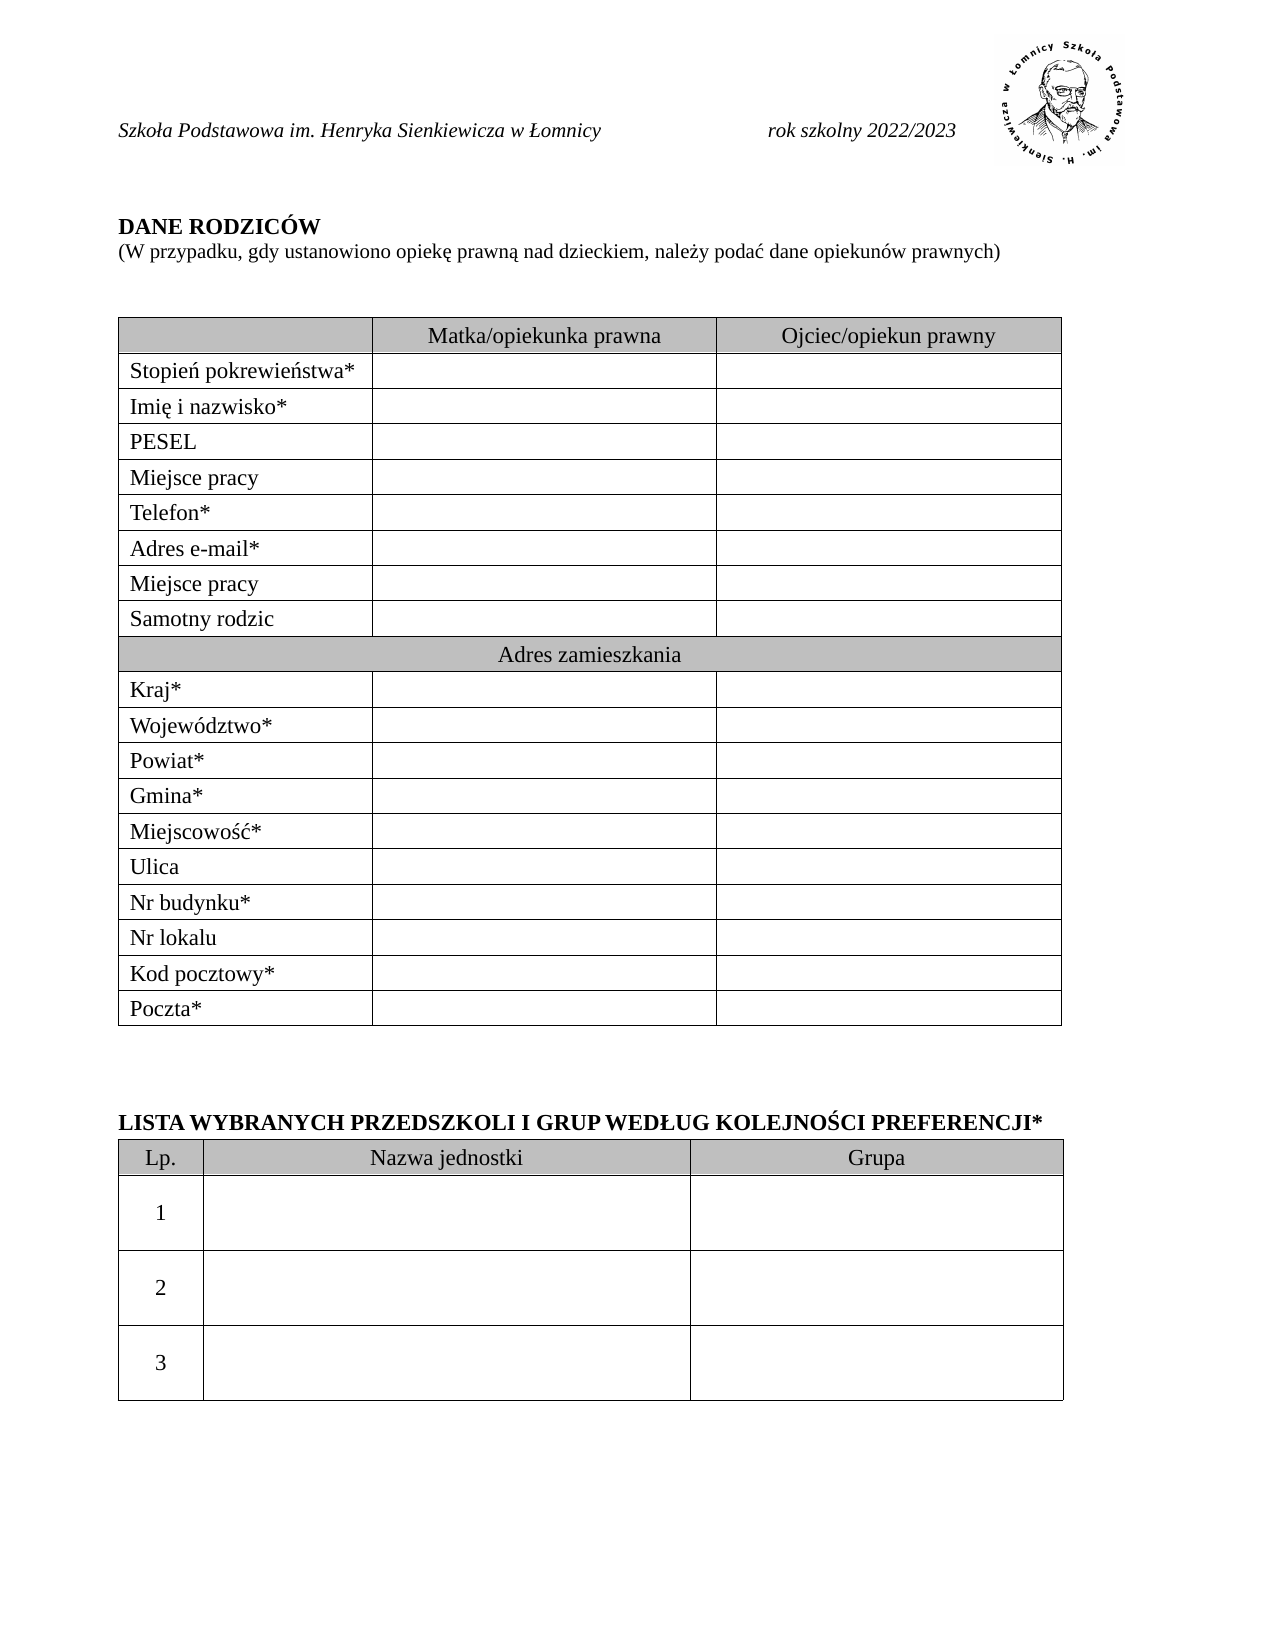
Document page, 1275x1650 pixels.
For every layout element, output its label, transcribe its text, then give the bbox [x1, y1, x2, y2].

table_cell [373, 672, 716, 707]
table_cell [717, 354, 1061, 388]
table_cell [717, 601, 1061, 636]
table_cell [373, 566, 716, 600]
table_cell [717, 849, 1061, 884]
table_cell PESEL [119, 424, 372, 459]
table_cell [717, 672, 1061, 707]
table_cell [373, 389, 716, 423]
table_cell [717, 389, 1061, 423]
table_cell [717, 424, 1061, 459]
table_cell Imię i nazwisko* [119, 389, 372, 423]
table_cell Adres zamieszkania [119, 637, 1061, 671]
table_cell [373, 531, 716, 565]
table_cell Nr budynku* [119, 885, 372, 919]
table_cell [373, 743, 716, 777]
table_cell Województwo* [119, 708, 372, 742]
table_cell [717, 531, 1061, 565]
table_cell [717, 566, 1061, 600]
table_cell 1 [119, 1176, 203, 1249]
table_cell [373, 424, 716, 459]
text LISTA WYBRANYCH PRZEDSZKOLI I GRUP WEDŁUG KOLEJNOŚCI PREFERENCJI* [118, 1109, 1125, 1135]
table_cell [717, 956, 1061, 990]
table_cell 2 [119, 1251, 203, 1324]
table_cell [373, 495, 716, 529]
table_cell Telefon* [119, 495, 372, 529]
table_cell [717, 460, 1061, 494]
table_cell Powiat* [119, 743, 372, 777]
table_header Matka/opiekunka prawna [373, 318, 716, 352]
table_cell [204, 1251, 690, 1324]
table_cell Samotny rodzic [119, 601, 372, 636]
table_cell [204, 1176, 690, 1249]
table_cell [373, 460, 716, 494]
table_cell [691, 1251, 1063, 1324]
table_cell Miejsce pracy [119, 460, 372, 494]
table_cell [717, 814, 1061, 848]
table_cell [717, 779, 1061, 813]
table_cell [373, 814, 716, 848]
text DANE RODZICÓW [118, 213, 1125, 239]
table_header [119, 318, 372, 352]
table_cell Miejsce pracy [119, 566, 372, 600]
table_cell [373, 885, 716, 919]
table_cell Gmina* [119, 779, 372, 813]
table_cell [373, 849, 716, 884]
table_cell [373, 708, 716, 742]
table_cell [204, 1326, 690, 1399]
table_cell [717, 991, 1061, 1025]
table_cell 3 [119, 1326, 203, 1399]
table_cell Kraj* [119, 672, 372, 707]
table_cell Ulica [119, 849, 372, 884]
table_cell [717, 885, 1061, 919]
table_cell [373, 920, 716, 954]
table_cell Nr lokalu [119, 920, 372, 954]
table_cell [717, 708, 1061, 742]
table_header Grupa [691, 1140, 1063, 1174]
table_cell [373, 991, 716, 1025]
table_cell [373, 601, 716, 636]
table_header Nazwa jednostki [204, 1140, 690, 1174]
table_header Ojciec/opiekun prawny [717, 318, 1061, 352]
table_cell [373, 779, 716, 813]
table_cell [373, 956, 716, 990]
table_cell [691, 1176, 1063, 1249]
table_cell [717, 920, 1061, 954]
table_cell [691, 1326, 1063, 1399]
table_cell [373, 354, 716, 388]
table_cell [717, 743, 1061, 777]
picture [993, 34, 1125, 166]
table_cell Adres e-mail* [119, 531, 372, 565]
table_cell Poczta* [119, 991, 372, 1025]
table_cell Kod pocztowy* [119, 956, 372, 990]
table_cell Stopień pokrewieństwa* [119, 354, 372, 388]
table_cell Miejscowość* [119, 814, 372, 848]
text (W przypadku, gdy ustanowiono opiekę prawną nad dzieckiem, należy podać dane opiekunów prawnych) [118, 239, 1125, 263]
table_header Lp. [119, 1140, 203, 1174]
table_cell [717, 495, 1061, 529]
